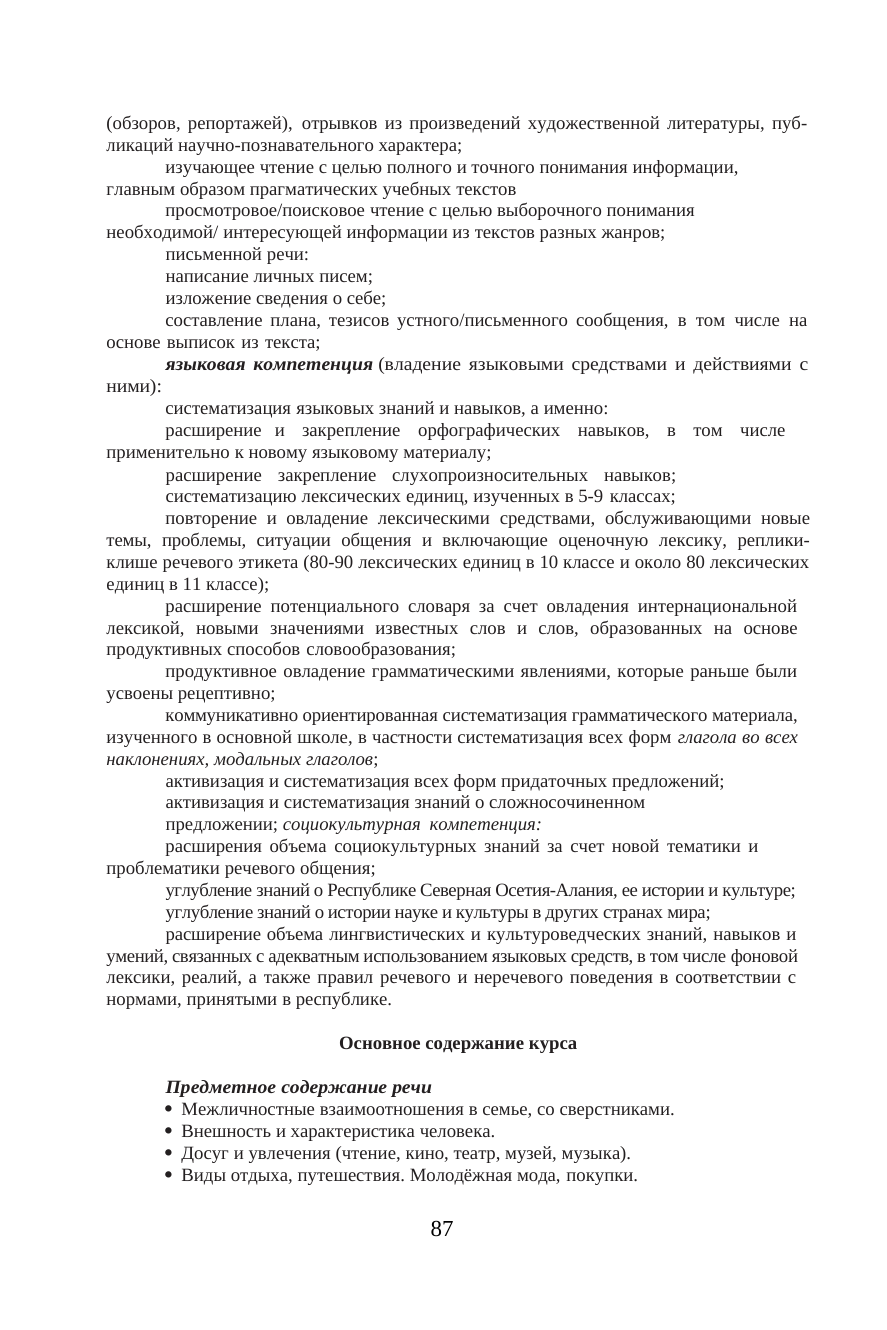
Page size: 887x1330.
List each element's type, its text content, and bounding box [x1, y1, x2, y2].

text ними): [106, 375, 162, 396]
text написание личных писем; изложение сведения о себе; [165, 265, 457, 308]
text просмотровое/поисковое чтение с целью выборочного понимания необходимой/ интересующей информации из текстов разных жанров; [106, 199, 810, 243]
text составление плана, тезисов устного/письменного сообщения, в том числе на основе выписок из текста; [106, 309, 810, 352]
text расширение потенциального словаря за счет овладения интернациональной лексикой, новыми значениями известных слов и слов, образованных на основе продуктивных способов словообразования; [106, 595, 798, 660]
list Межличностные взаимоотношения в семье, со сверстниками. [165, 1097, 822, 1119]
list Досуг и увлечения (чтение, кино, театр, музей, музыка). [165, 1142, 822, 1164]
text языковая компетенция (владение языковыми средствами и действиями с [165, 353, 822, 374]
list Виды отдыха, путешествия. Молодёжная мода, покупки. [165, 1164, 822, 1186]
subtitle Основное содержание курса [135, 1032, 781, 1054]
text углубление знаний о Республике Северная Осетия-Алания, ее истории и культуре; углубление знаний о истории науке и культуры в других странах мира; расширение объема лингвистических и культуроведческих знаний, навыков и [165, 879, 803, 944]
text изучающее чтение с целью полного и точного понимания информации, главным образом прагматических учебных текстов [106, 156, 740, 199]
text расширение закрепление слухопроизносительных навыков; систематизацию лексических единиц, изученных в 5-9 классах; [165, 463, 677, 507]
list Внешность и характеристика человека. [165, 1119, 822, 1142]
text расширение и закрепление орфографических навыков, в том числе [165, 419, 822, 441]
text (обзоров, репортажей), отрывков из произведений художественной литературы, пуб- ликаций научно-познавательного характера; [106, 112, 810, 155]
text умений, связанных с адекватным использованием языковых средств, в том числе фоновой лексики, реалий, а также правил речевого и неречевого поведения в соответствии с нормами, принятыми в республике. [106, 944, 798, 1010]
text применительно к новому языковому материалу; [106, 441, 822, 463]
text письменной речи: [165, 243, 822, 265]
text продуктивное овладение грамматическими явлениями, которые раньше были усвоены рецептивно; [106, 660, 798, 704]
text систематизация языковых знаний и навыков, а именно: [165, 397, 822, 419]
text повторение и овладение лексическими средствами, обслуживающими новые темы, проблемы, ситуации общения и включающие оценочную лексику, реплики-клише речевого этикета (80-90 лексических единиц в 10 классе и около 80 лексических единиц в 11 классе); [106, 507, 810, 594]
text Предметное содержание речи [165, 1076, 822, 1097]
text коммуникативно ориентированная систематизация грамматического материала, изученного в основной школе, в частности систематизация всех форм глагола во всех наклонениях, модальных глаголов; [106, 704, 798, 769]
text активизация и систематизация всех форм придаточных предложений; активизация и систематизация знаний о сложносочиненном предложении; социокультурная компетенция: [165, 770, 763, 835]
text расширения объема социокультурных знаний за счет новой тематики и проблематики речевого общения; [106, 835, 810, 878]
